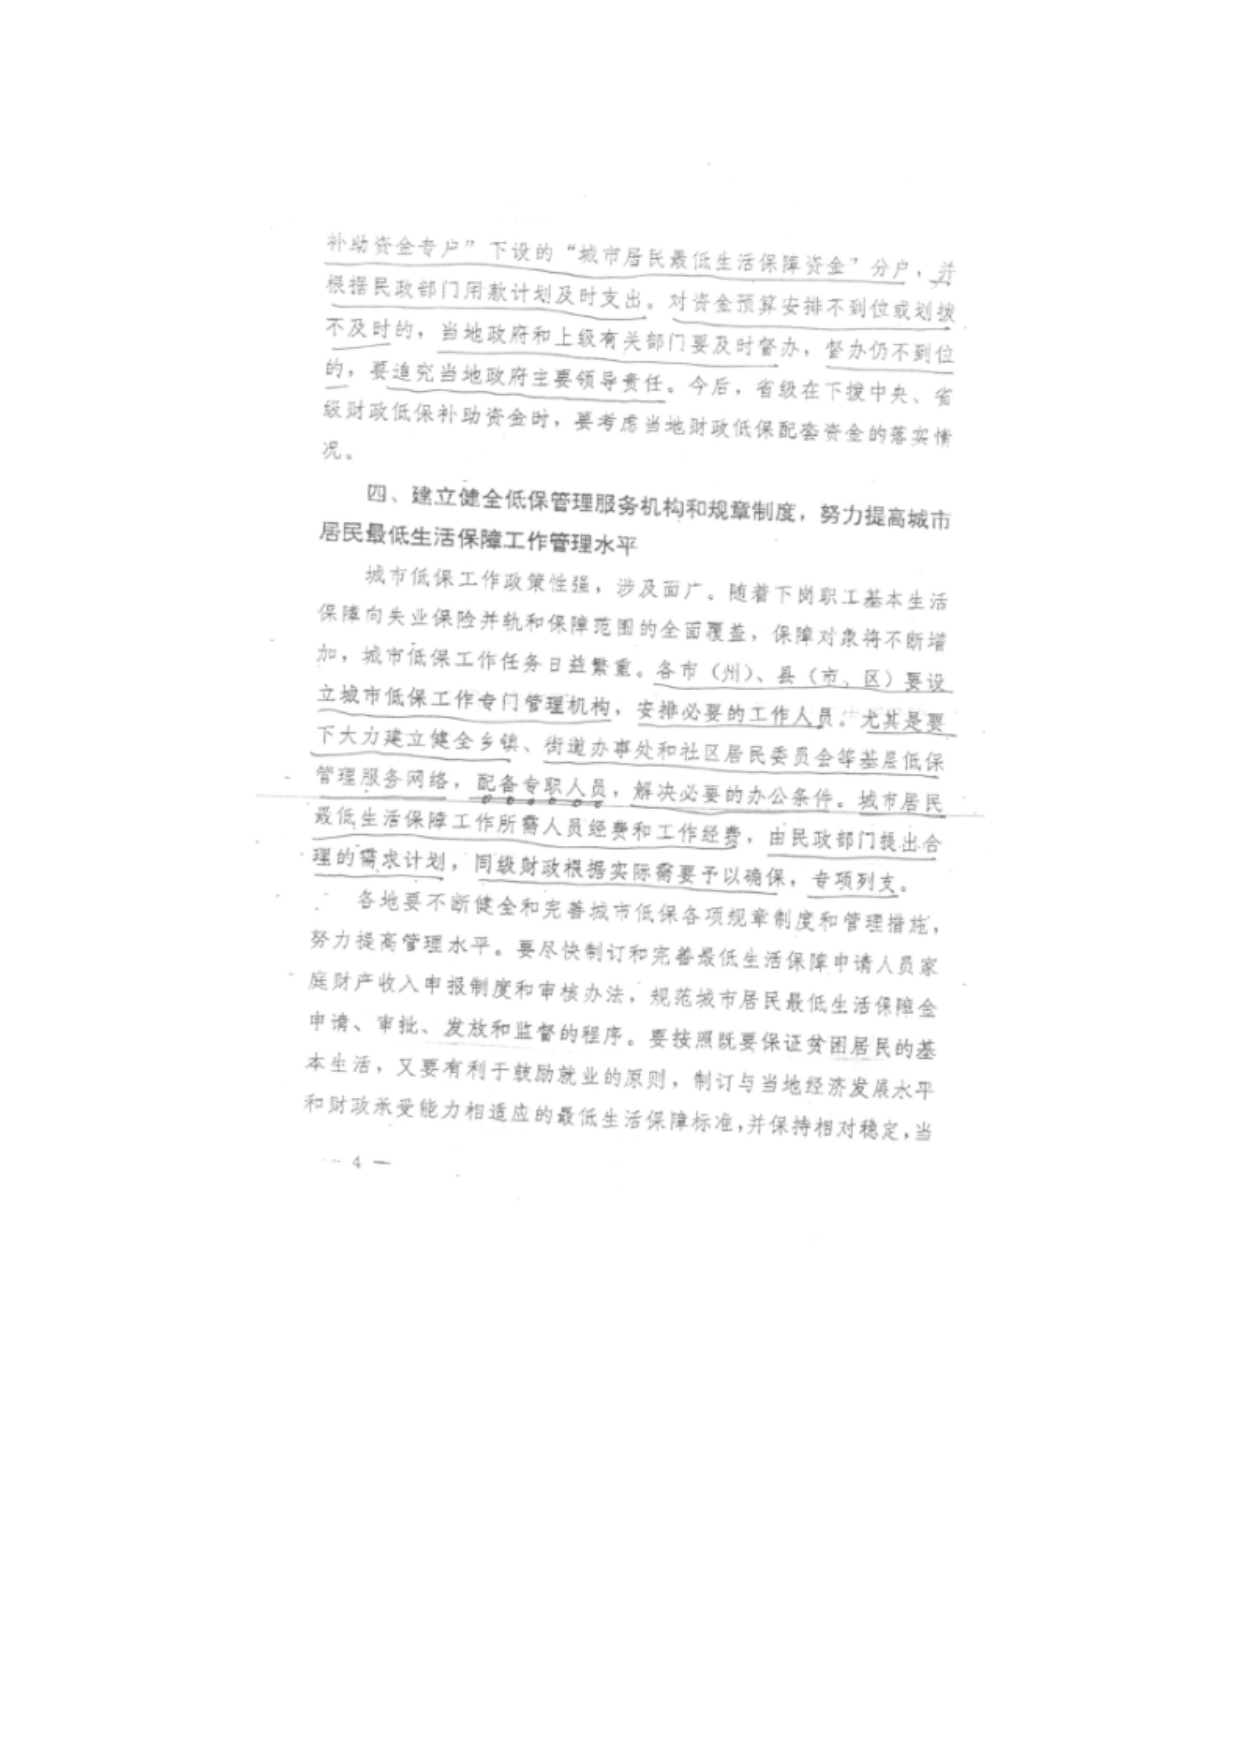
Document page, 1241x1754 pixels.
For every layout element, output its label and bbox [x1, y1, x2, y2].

picture [255, 162, 985, 1241]
